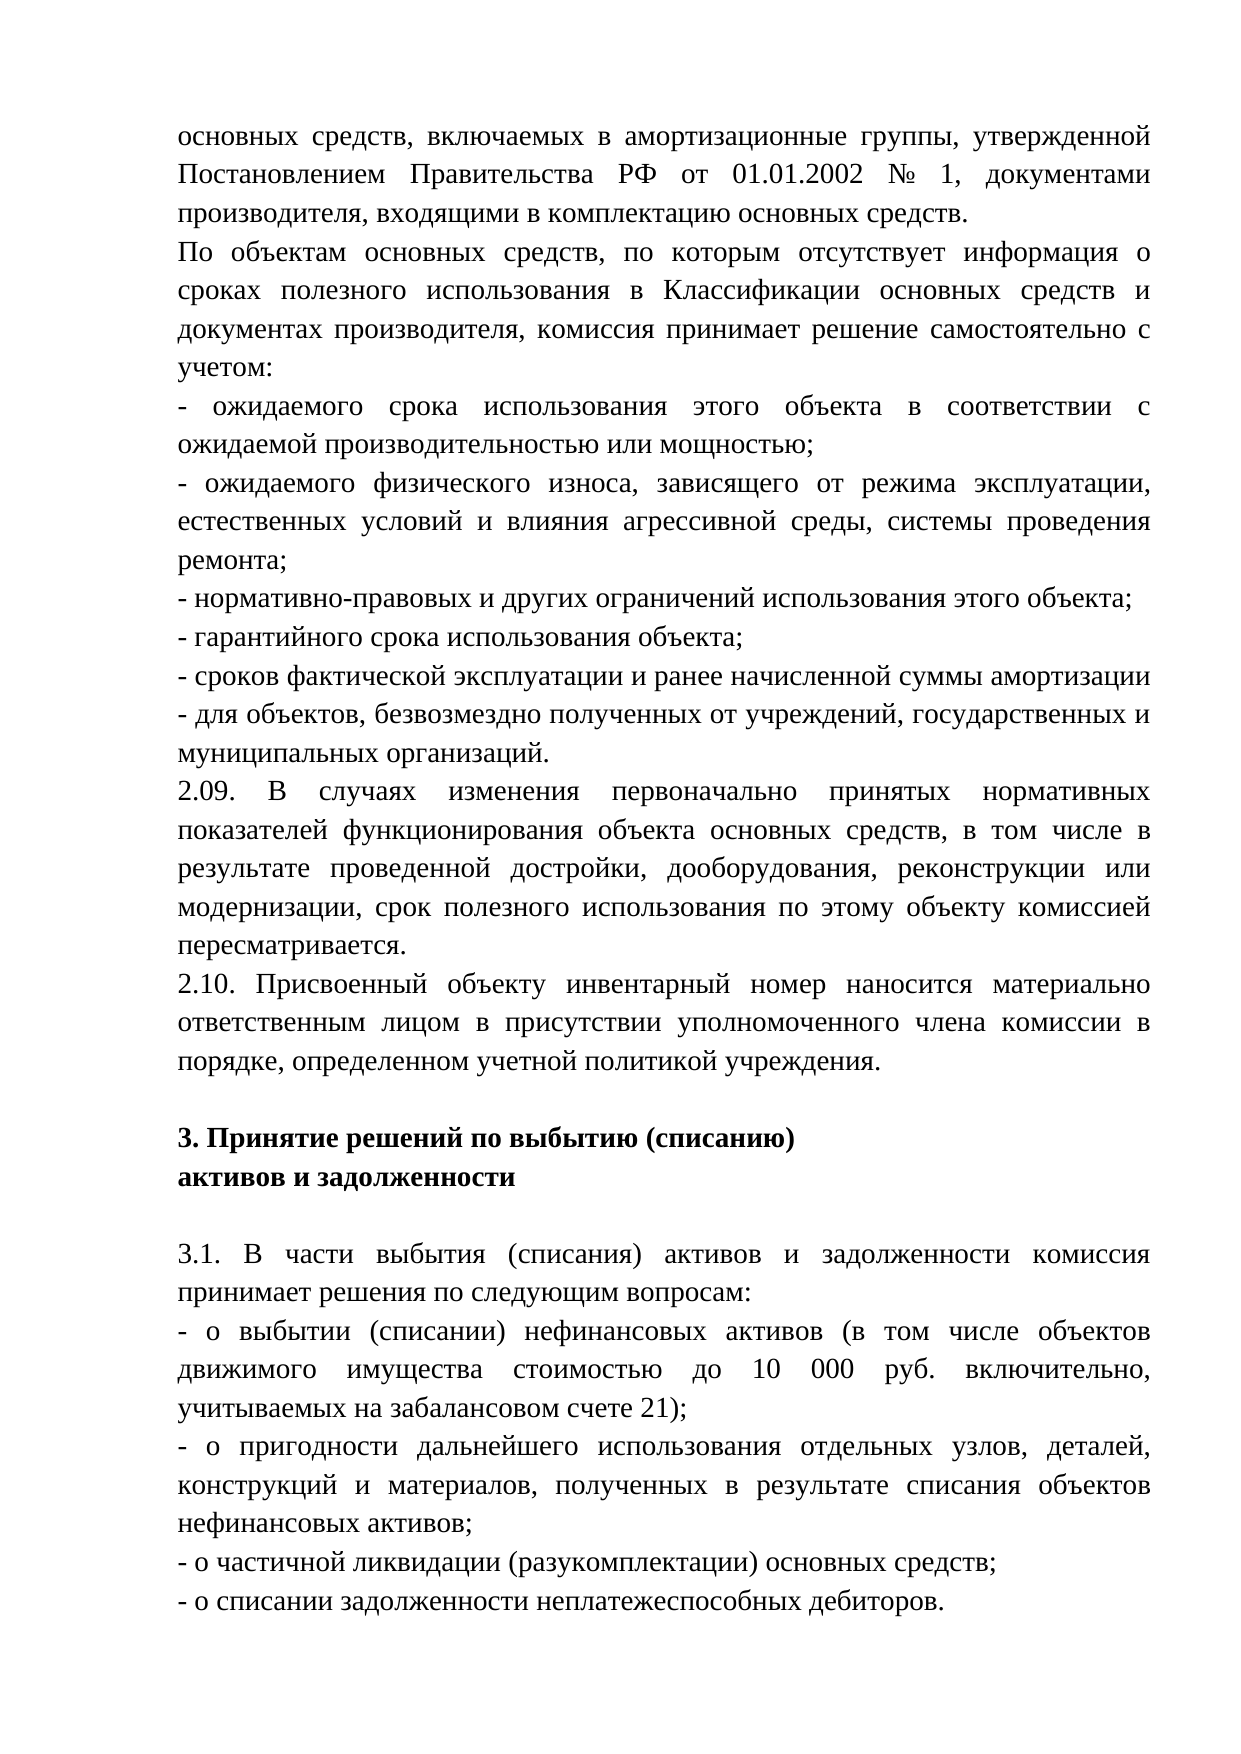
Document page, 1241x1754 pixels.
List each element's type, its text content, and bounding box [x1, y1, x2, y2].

text - нормативно-правовых и других ограничений использования этого объекта; [177, 581, 1152, 614]
text - о частичной ликвидации (разукомплектации) основных средств; [177, 1544, 1152, 1578]
text - гарантийного срока использования объекта; [177, 619, 1152, 653]
text активов и задолженности [177, 1159, 1152, 1192]
text - о выбытии (списании) нефинансовых активов (в том числе объектов движимого имущества стоимостью до 10 000 руб. включительно, учитываемых на забалансовом счете 21); [177, 1313, 1152, 1423]
text - ожидаемого физического износа, зависящего от режима эксплуатации, естественных условий и влияния агрессивной среды, системы проведения ремонта; [177, 465, 1152, 576]
text 2.10. Присвоенный объекту инвентарный номер наносится материально ответственным лицом в присутствии уполномоченного члена комиссии в порядке, определенном учетной политикой учреждения. [177, 966, 1152, 1077]
text 3. Принятие решений по выбытию (списанию) [177, 1120, 1152, 1154]
text - сроков фактической эксплуатации и ранее начисленной суммы амортизации - для объектов, безвозмездно полученных от учреждений, государственных и муниципальных организаций. [177, 658, 1152, 768]
text 3.1. В части выбытия (списания) активов и задолженности комиссия принимает решения по следующим вопросам: [177, 1236, 1152, 1308]
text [177, 118, 1152, 229]
text 2.09. В случаях изменения первоначально принятых нормативных показателей функционирования объекта основных средств, в том числе в результате проведенной достройки, дооборудования, реконструкции или модернизации, срок полезного использования по этому объекту комиссией пересматривается. [177, 773, 1152, 961]
text - о списании задолженности неплатежеспособных дебиторов. [177, 1583, 1152, 1616]
text - о пригодности дальнейшего использования отдельных узлов, деталей, конструкций и материалов, полученных в результате списания объектов нефинансовых активов; [177, 1428, 1152, 1539]
text По объектам основных средств, по которым отсутствует информация о сроках полезного использования в Классификации основных средств и документах производителя, комиссия принимает решение самостоятельно с учетом: [177, 234, 1152, 383]
text - ожидаемого срока использования этого объекта в соответствии с ожидаемой производительностью или мощностью; [177, 388, 1152, 460]
